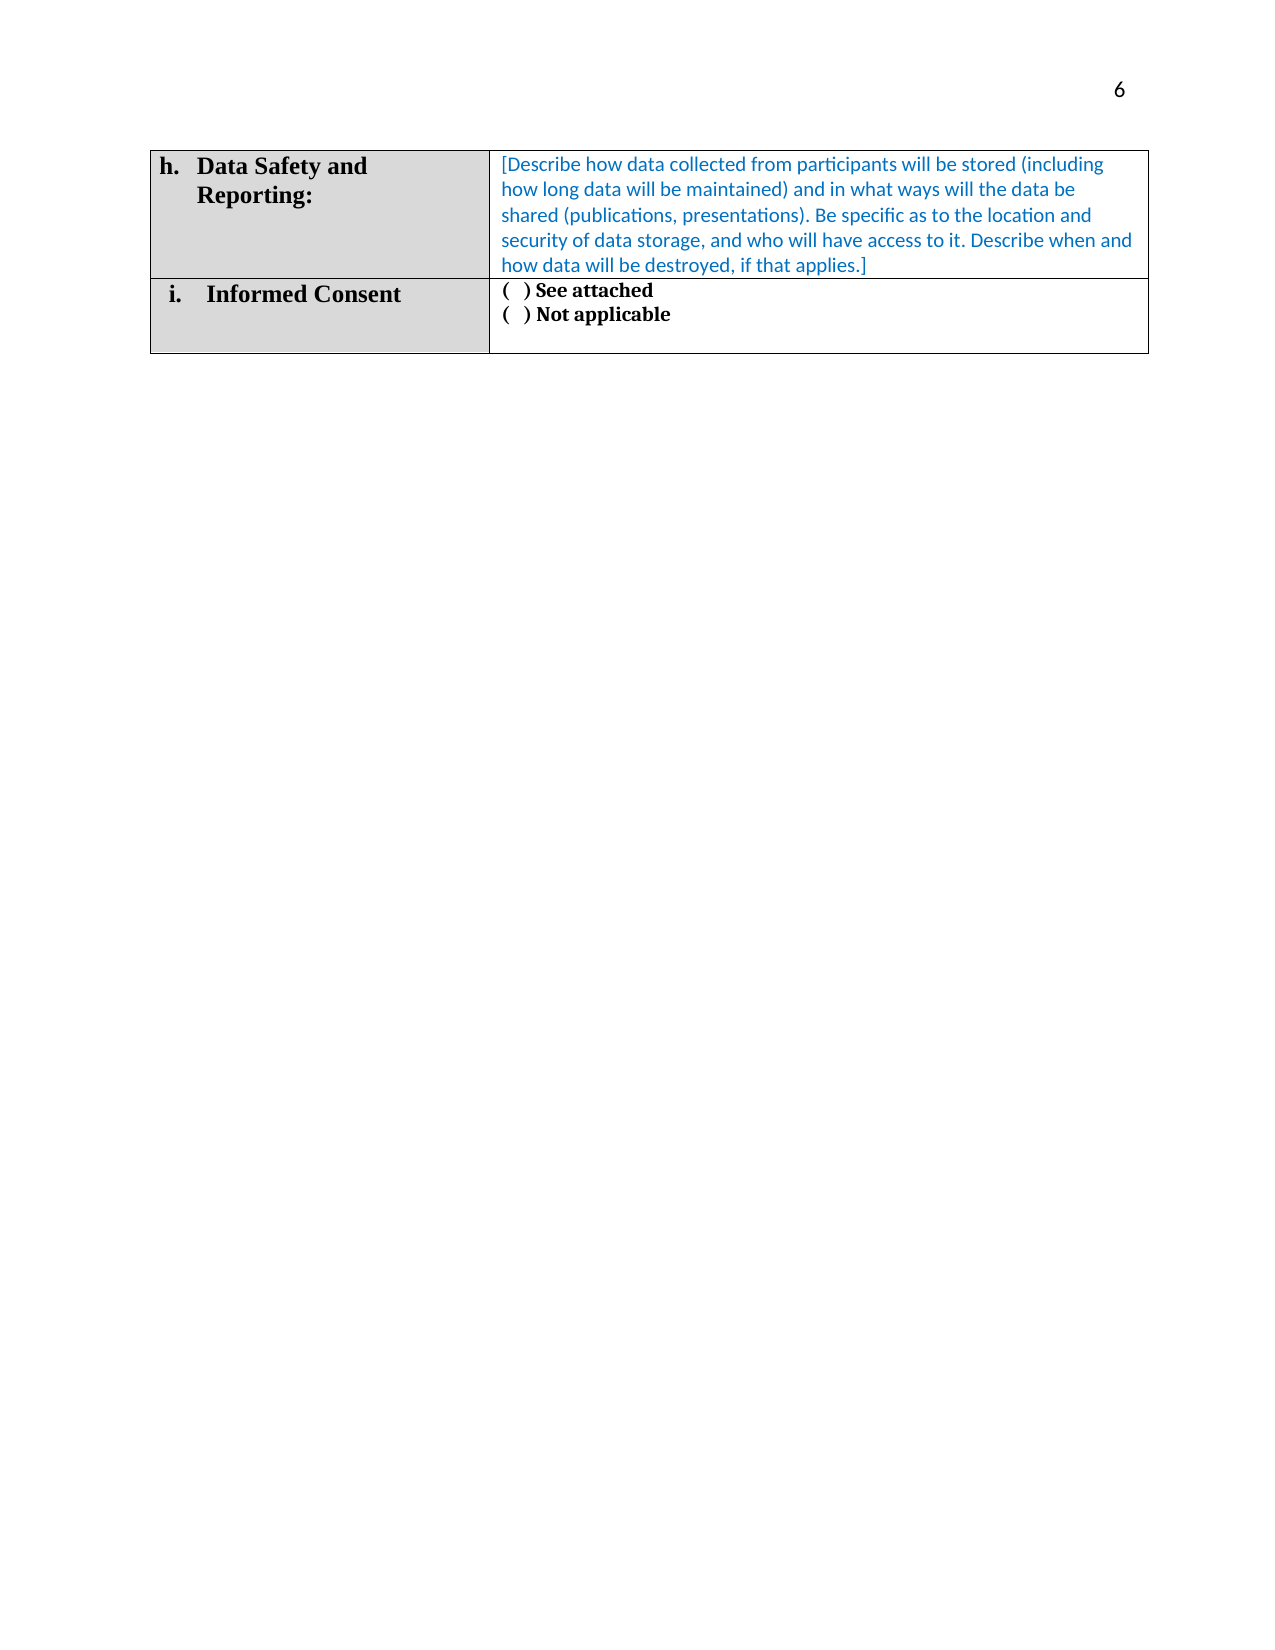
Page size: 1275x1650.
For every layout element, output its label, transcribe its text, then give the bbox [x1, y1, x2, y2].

table_cell [Describe how data collected from participants will be stored (including how long data will be maintained) and in what ways will the data be shared (publications, presentations). Be specific as to the location and security of data storage, and who will have access to it. Describe when and how data will be destroyed, if that applies.] [490, 151, 1148, 278]
table_cell ( ) See attached ( ) Not applicable [490, 279, 1148, 352]
table_cell Informed Consent [151, 279, 489, 352]
table_cell Data Safety and Reporting: [151, 151, 489, 278]
